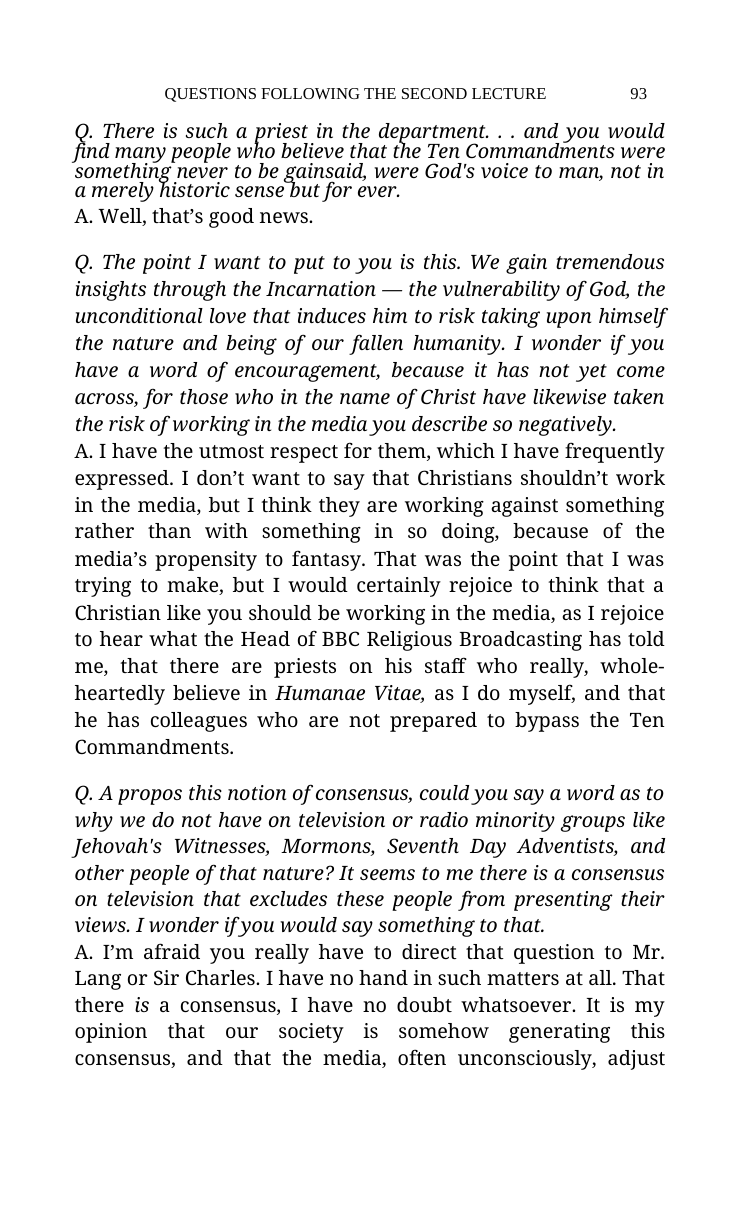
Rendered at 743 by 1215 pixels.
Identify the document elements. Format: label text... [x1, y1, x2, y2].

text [74, 938, 666, 1070]
text A. I have the utmost respect for them, which I have frequently expressed. I don’t want to say that Christians shouldn’t work in the media, but I think they are working against something rather than with something in so doing, because of the media’s propensity to fantasy. That was the point that I was trying to make, but I would certainly rejoice to think that a Christian like you should be working in the media, as I rejoice to hear what the Head of BBC Religious Broadcasting has told me, that there are priests on his staff who really, whole-heartedly believe in Humanae Vitae, as I do myself, and that he has colleagues who are not prepared to bypass the Ten Commandments. [74, 436, 666, 760]
text A. Well, that’s good news. [74, 202, 666, 229]
text Q. There is such a priest in the department. . . and you would find many people who believe that the Ten Commandments were something never to be gainsaid, were God's voice to man, not in a merely historic sense but for ever. [74, 123, 666, 202]
text Q. The point I want to put to you is this. We gain tremendous insights through the Incarnation — the vulnerability of God, the unconditional love that induces him to risk taking upon himself the nature and being of our fallen humanity. I wonder if you have a word of encouragement, because it has not yet come across, for those who in the name of Christ have likewise taken the risk of working in the media you describe so negatively. [74, 248, 666, 436]
text Q. A propos this notion of consensus, could you say a word as to why we do not have on television or radio minority groups like Jehovah's Witnesses, Mormons, Seventh Day Adventists, and other people of that nature? It seems to me there is a consensus on television that excludes these people from presenting their views. I wonder if you would say something to that. [74, 779, 666, 938]
